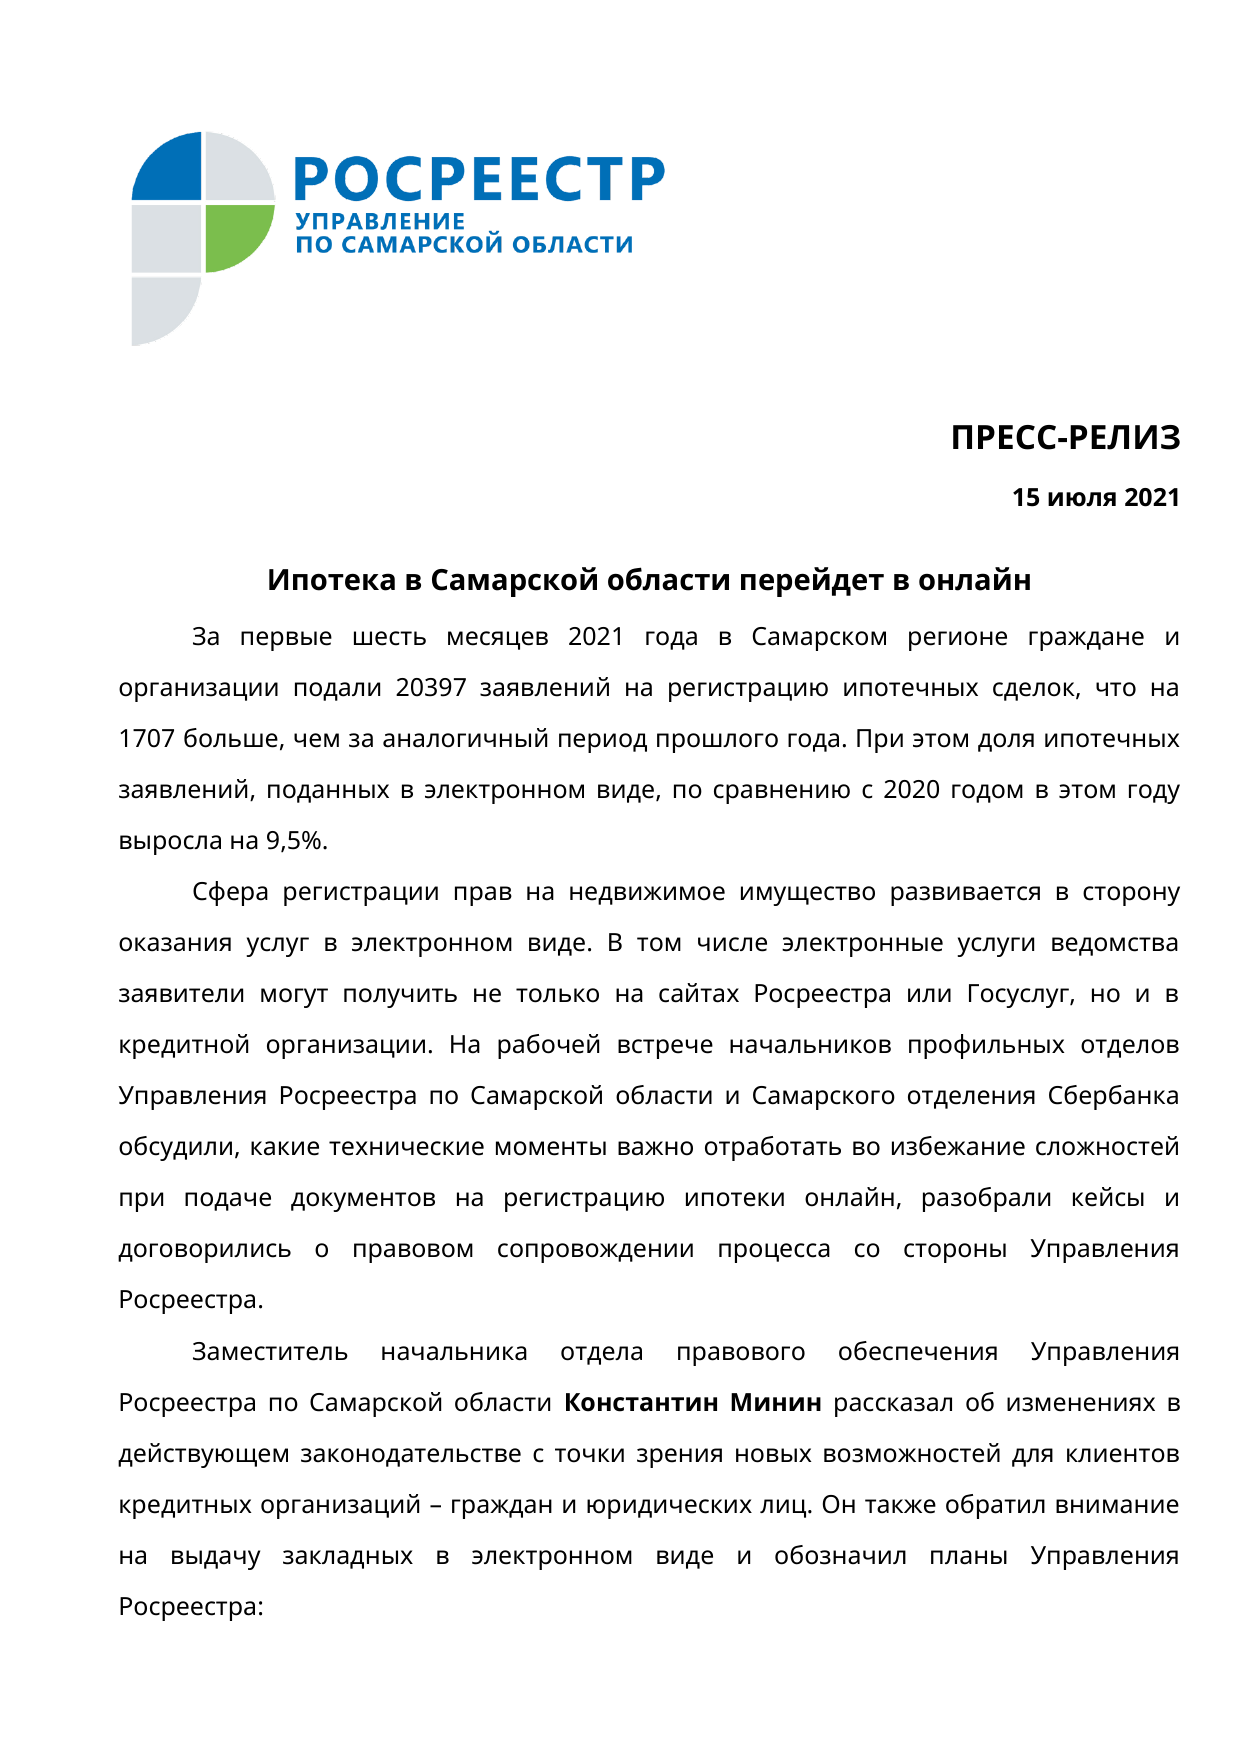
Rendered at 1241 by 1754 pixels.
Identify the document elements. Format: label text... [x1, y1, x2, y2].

text Заместитель начальника отдела правового обеспечения Управления Росреестра по Самарской области Константин Минин рассказал об изменениях в действующем законодательстве с точки зрения новых возможностей для клиентов кредитных организаций – граждан и юридических лиц. Он также обратил внимание на выдачу закладных в электронном виде и обозначил планы Управления Росреестра: [118, 1333, 1181, 1622]
text Сфера регистрации прав на недвижимое имущество развивается в сторону оказания услуг в электронном виде. В том числе электронные услуги ведомства заявители могут получить не только на сайтах Росреестра или Госуслуг, но и в кредитной организации. На рабочей встрече начальников профильных отделов Управления Росреестра по Самарской области и Самарского отделения Сбербанка обсудили, какие технические моменты важно отработать во избежание сложностей при подаче документов на регистрацию ипотеки онлайн, разобрали кейсы и договорились о правовом сопровождении процесса со стороны Управления Росреестра. [118, 874, 1181, 1316]
text За первые шесть месяцев 2021 года в Самарском регионе граждане и организации подали 20397 заявлений на регистрацию ипотечных сделок, что на 1707 больше, чем за аналогичный период прошлого года. При этом доля ипотечных заявлений, поданных в электронном виде, по сравнению с 2020 годом в этом году выросла на 9,5%. [118, 618, 1181, 857]
text 15 июля 2021 [118, 479, 1181, 513]
picture [118, 118, 689, 395]
text Ипотека в Самарской области перейдет в онлайн [118, 559, 1181, 599]
text ПРЕСС-РЕЛИЗ [118, 413, 1181, 459]
